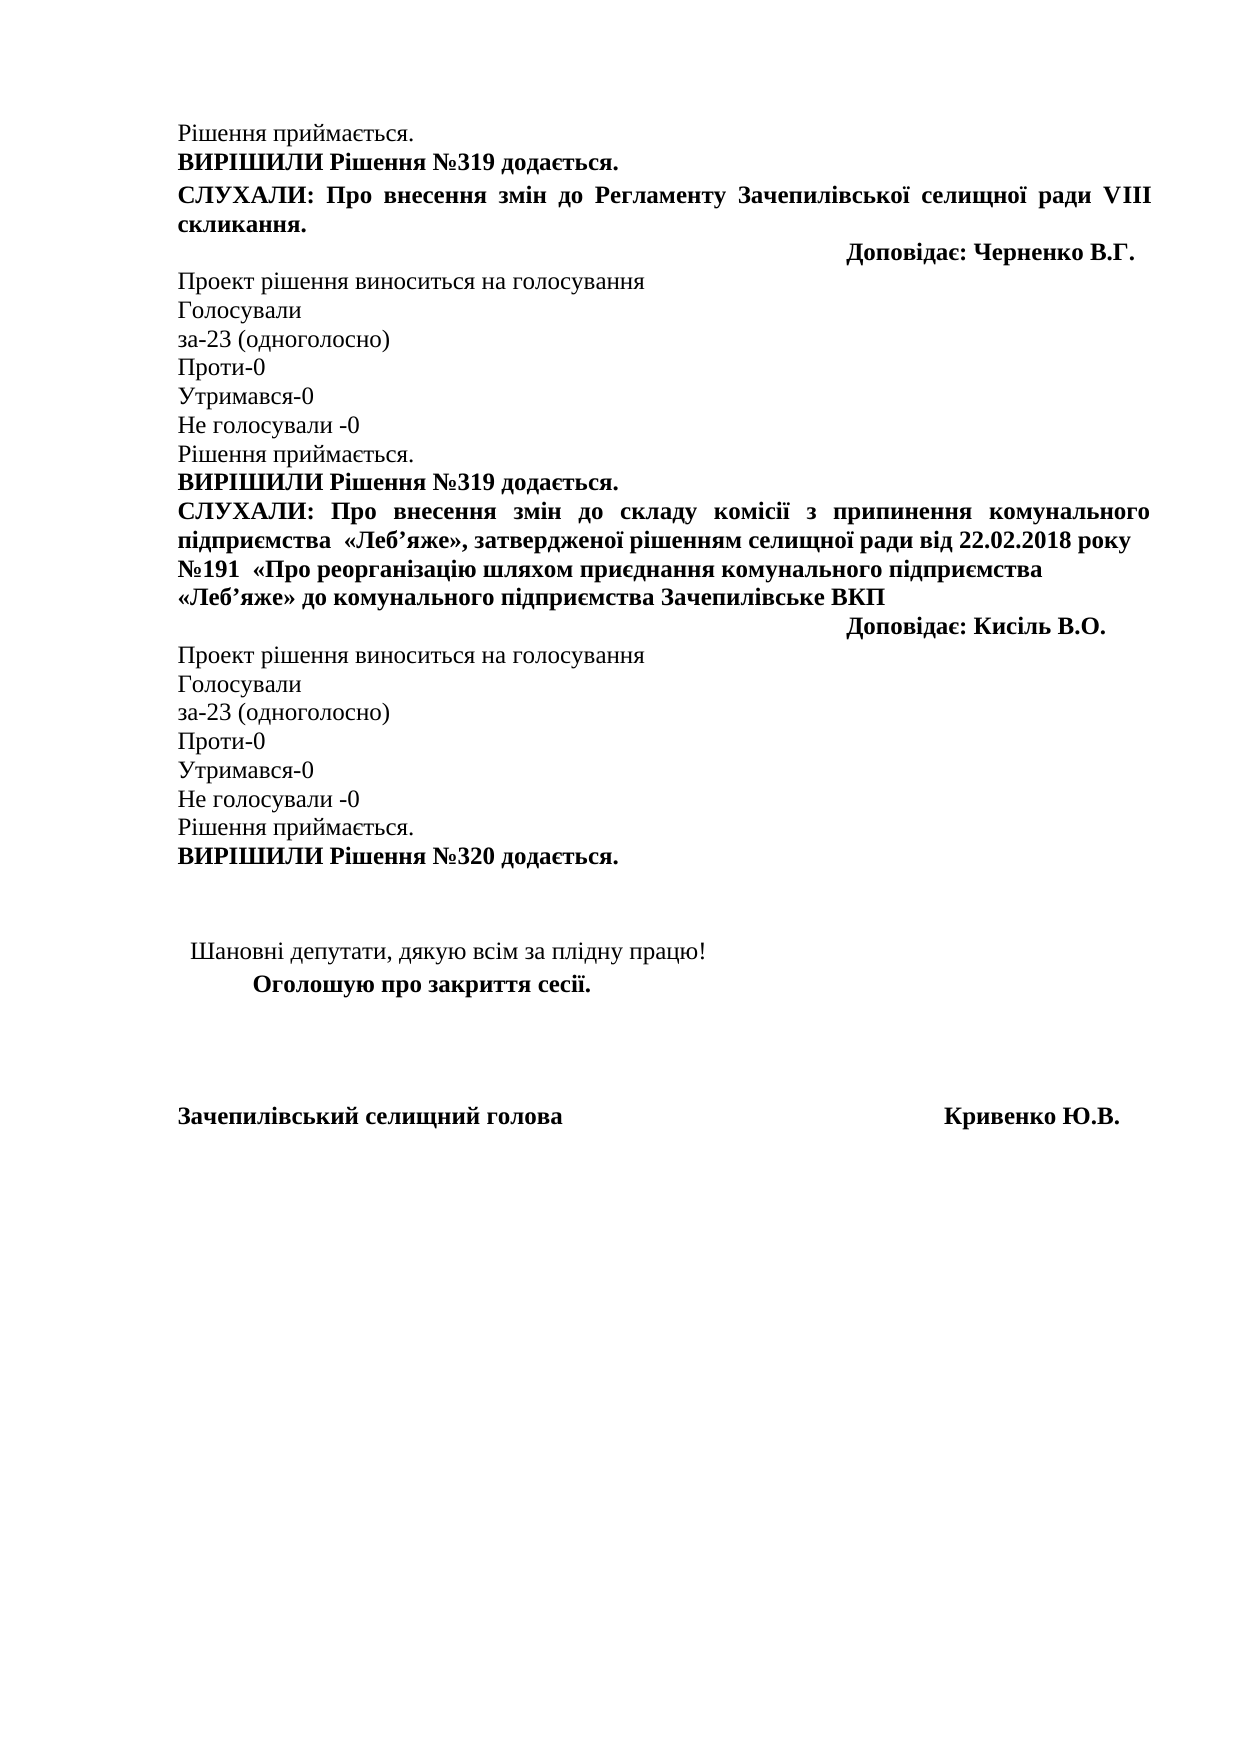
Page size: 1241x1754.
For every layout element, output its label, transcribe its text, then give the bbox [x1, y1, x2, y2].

text Зачепилівський селищний голова Кривенко Ю.В. [177, 1101, 1152, 1130]
text Утримався-0 [177, 381, 1152, 410]
text Проти-0 [177, 726, 1152, 755]
text за-23 (одноголосно) [177, 324, 1152, 352]
text Рішення приймається. [177, 118, 1152, 147]
text Оголошую про закриття сесії. [177, 969, 1152, 998]
text «Леб’яже» до комунального підприємства Зачепилівське ВКП [177, 582, 1152, 611]
text Рішення приймається. [177, 439, 1152, 467]
text Голосували [177, 669, 1152, 697]
text ВИРІШИЛИ Рішення №319 додається. [177, 467, 1152, 496]
text СЛУХАЛИ: Про внесення змін до складу комісії з припинення комунального підприємства «Леб’яже», затвердженої рішенням селищної ради від 22.02.2018 року [177, 496, 1152, 554]
text Доповідає: Кисіль В.О. [177, 611, 1152, 640]
text Проект рішення виноситься на голосування [177, 266, 1152, 295]
text СЛУХАЛИ: Про внесення змін до Регламенту Зачепилівської селищної ради VIII скликання. [177, 180, 1152, 237]
text Не голосували -0 [177, 784, 1152, 812]
text Рішення приймається. [177, 812, 1152, 841]
text за-23 (одноголосно) [177, 697, 1152, 726]
text №191 «Про реорганізацію шляхом приєднання комунального підприємства [177, 554, 1152, 582]
text ВИРІШИЛИ Рішення №319 додається. [177, 147, 1152, 176]
text Проект рішення виноситься на голосування [177, 640, 1152, 669]
text Шановні депутати, дякую всім за плідну працю! [177, 936, 1152, 965]
text Доповідає: Черненко В.Г. [177, 237, 1152, 266]
text Голосували [177, 295, 1152, 324]
text Проти-0 [177, 352, 1152, 381]
text Не голосували -0 [177, 410, 1152, 439]
text Утримався-0 [177, 755, 1152, 784]
text ВИРІШИЛИ Рішення №320 додається. [177, 841, 1152, 870]
